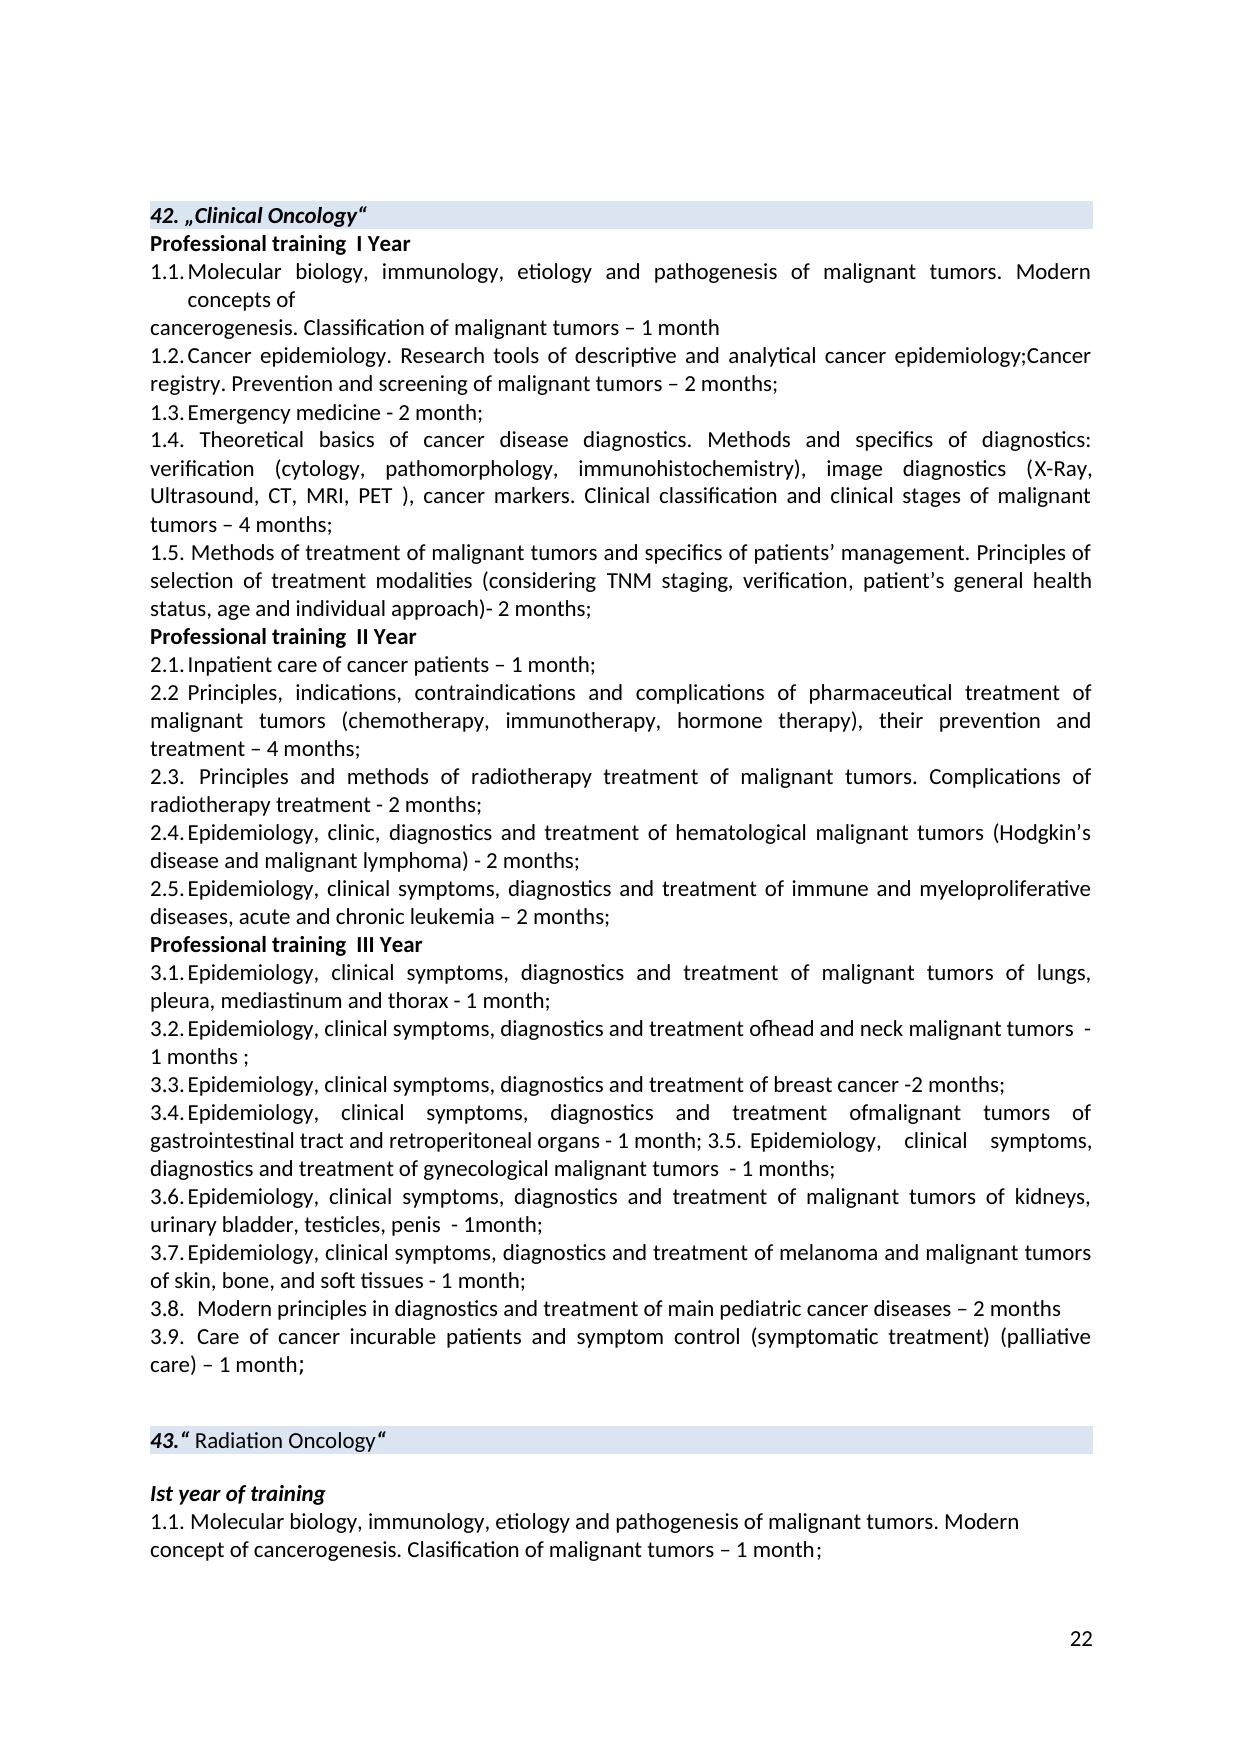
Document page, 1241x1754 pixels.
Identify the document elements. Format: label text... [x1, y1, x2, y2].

text 42. „Clinical Oncology“ [150, 201, 1093, 229]
text 1.1. Molecular biology, immunology, etiology and pathogenesis of malignant tumors. Modern concept of cancerogenesis. Clasification of malignant tumors – 1 month; [150, 1507, 1093, 1563]
text 3.6. Epidemiology, clinical symptoms, diagnostics and treatment of malignant tumors of kidneys, urinary bladder, testicles, penis - 1month; [150, 1182, 1093, 1238]
text 2.5. Epidemiology, clinical symptoms, diagnostics and treatment of immune and myeloproliferative diseases, acute and chronic leukemia – 2 months; [150, 874, 1093, 930]
text 3.8. Modern principles in diagnostics and treatment of main pediatric cancer diseases – 2 months [150, 1294, 1093, 1322]
text Professional training I Year [150, 229, 1093, 257]
text 1.2. Cancer epidemiology. Research tools of descriptive and analytical cancer epidemiology;Cancer registry. Prevention and screening of malignant tumors – 2 months; [150, 342, 1093, 398]
text 3.9. Care of cancer incurable patients and symptom control (symptomatic treatment) (palliative care) – 1 month; [150, 1322, 1093, 1378]
text Professional training III Year [150, 930, 1093, 958]
text Ist year of training [150, 1479, 1083, 1507]
text 3.4. Epidemiology, clinical symptoms, diagnostics and treatment ofmalignant tumors of gastrointestinal tract and retroperitoneal organs - 1 month; 3.5. Epidemiology, clinical symptoms, diagnostics and treatment of gynecological malignant tumors - 1 months; [150, 1098, 1093, 1182]
text 2.4. Epidemiology, clinic, diagnostics and treatment of hematological malignant tumors (Hodgkin’s disease and malignant lymphoma) - 2 months; [150, 818, 1093, 874]
text cancerogenesis. Classification of malignant tumors – 1 month [150, 313, 1093, 342]
text 3.2. Epidemiology, clinical symptoms, diagnostics and treatment ofhead and neck malignant tumors - 1 months ; [150, 1014, 1093, 1070]
text 43.“ Radiation Oncology“ [150, 1426, 1093, 1454]
text 3.1. Epidemiology, clinical symptoms, diagnostics and treatment of malignant tumors of lungs, pleura, mediastinum and thorax - 1 month; [150, 958, 1093, 1014]
text 2.3. Principles and methods of radiotherapy treatment of malignant tumors. Complications of radiotherapy treatment - 2 months; [150, 762, 1093, 818]
text 3.7. Epidemiology, clinical symptoms, diagnostics and treatment of melanoma and malignant tumors of skin, bone, and soft tissues - 1 month; [150, 1238, 1093, 1294]
text 3.3. Epidemiology, clinical symptoms, diagnostics and treatment of breast cancer -2 months; [150, 1070, 1093, 1098]
text 2.1. Inpatient care of cancer patients – 1 month; [150, 650, 1093, 678]
text 1.4. Theoretical basics of cancer disease diagnostics. Methods and specifics of diagnostics: verification (cytology, pathomorphology, immunohistochemistry), image diagnostics (X-Ray, Ultrasound, CT, MRI, PET ), cancer markers. Clinical classification and clinical stages of malignant tumors – 4 months; [150, 426, 1093, 538]
text Professional training II Year [150, 622, 1093, 650]
list Molecular biology, immunology, etiology and pathogenesis of malignant tumors. Modern concepts of [150, 257, 1093, 313]
text 2.2 Principles, indications, contraindications and complications of pharmaceutical treatment of malignant tumors (chemotherapy, immunotherapy, hormone therapy), their prevention and treatment – 4 months; [150, 678, 1093, 762]
text 1.5. Methods of treatment of malignant tumors and specifics of patients’ management. Principles of selection of treatment modalities (considering TNM staging, verification, patient’s general health status, age and individual approach)- 2 months; [150, 538, 1093, 622]
text 1.3. Emergency medicine - 2 month; [150, 398, 1093, 426]
